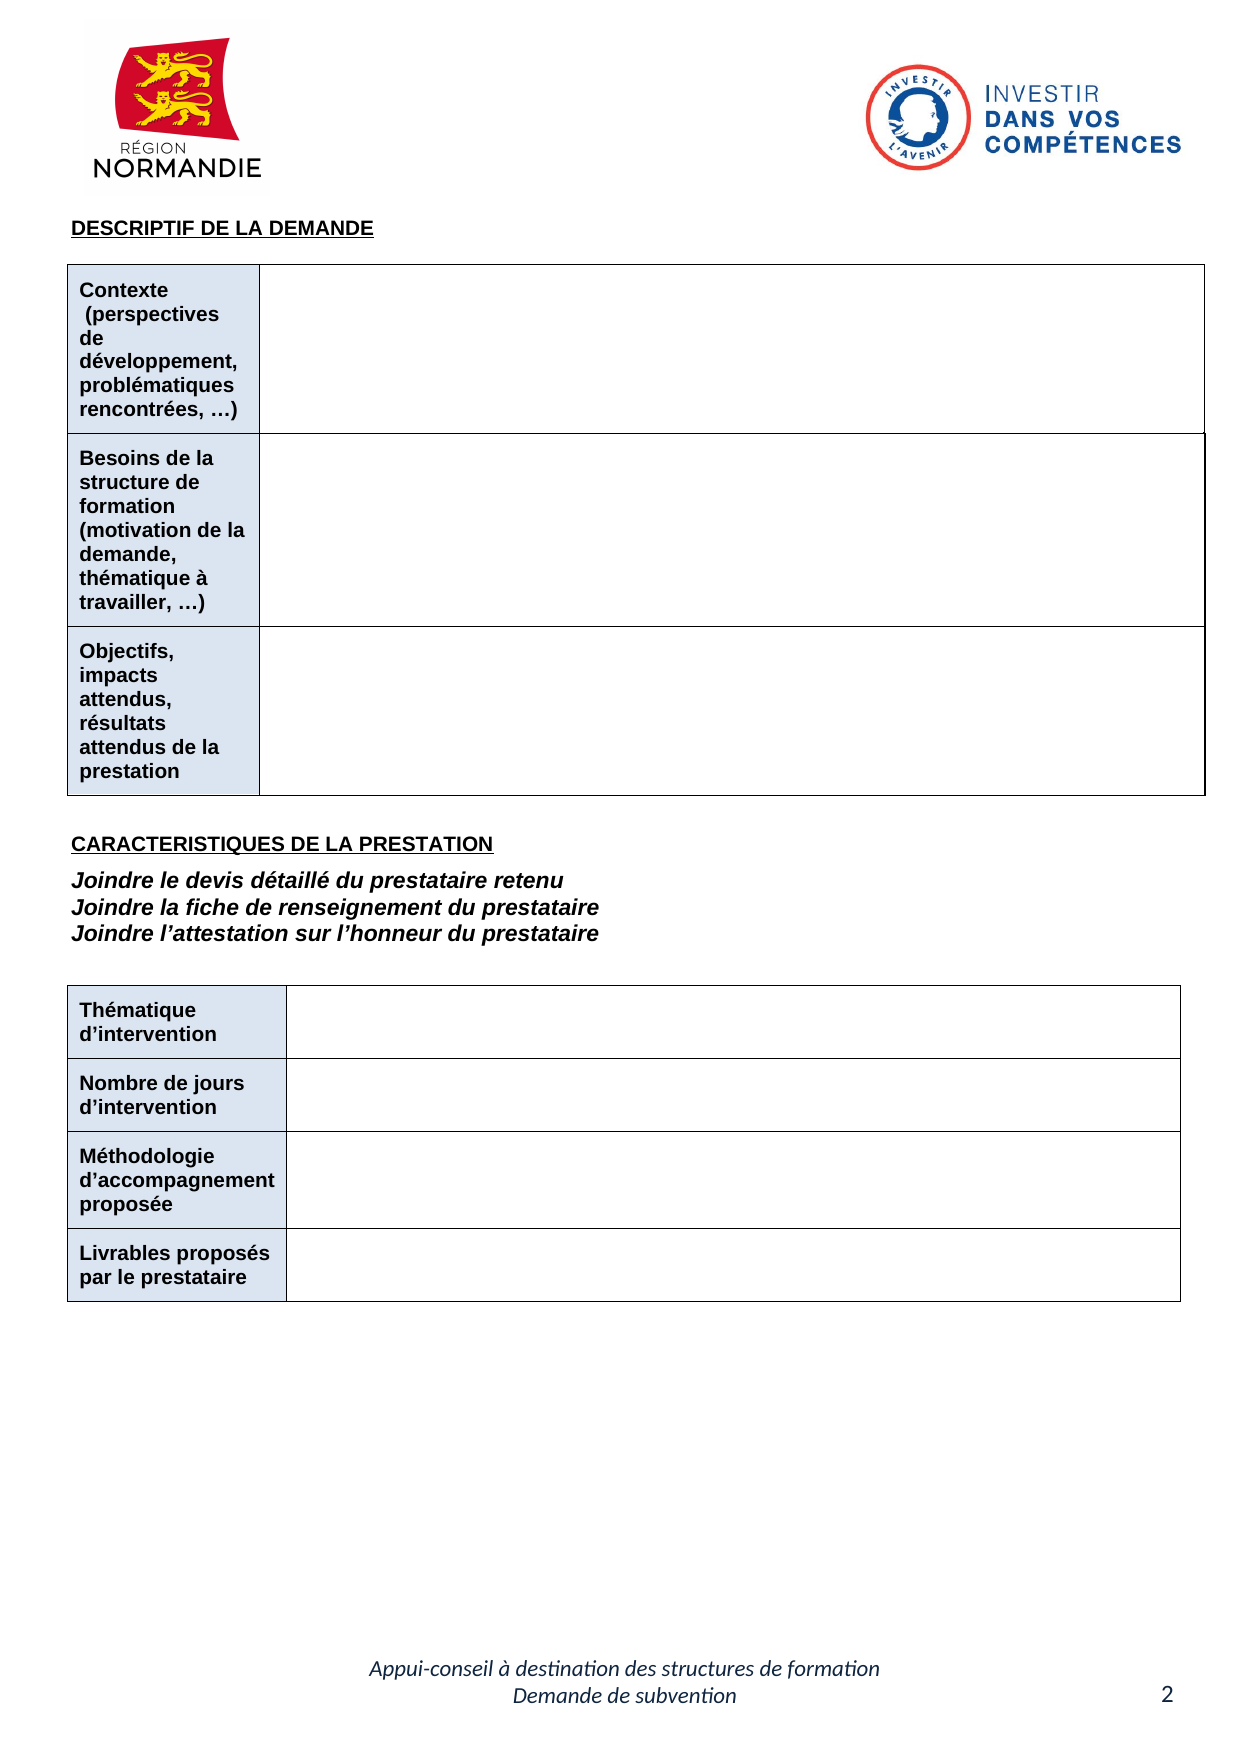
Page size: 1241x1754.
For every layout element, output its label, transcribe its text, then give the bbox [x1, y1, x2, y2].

table_header Contexte (perspectives de développement, problématiques rencontrées, …) [68, 265, 259, 433]
table_header [287, 986, 1180, 1058]
table_cell Besoins de la structure de formation (motivation de la demande, thématique à travailler, …) [68, 434, 259, 626]
text CARACTERISTIQUES DE LA PRESTATION [71, 832, 1181, 856]
picture [850, 28, 1197, 204]
table_cell [287, 1229, 1180, 1301]
table_header Thématique d’intervention [68, 986, 286, 1058]
table_cell [260, 434, 1204, 626]
text Joindre l’attestation sur l’honneur du prestataire [71, 920, 1181, 947]
text Joindre la fiche de renseignement du prestataire [71, 894, 1181, 920]
table_cell [287, 1132, 1180, 1228]
table_cell Livrables proposés par le prestataire [68, 1229, 286, 1301]
table_cell Nombre de jours d’intervention [68, 1059, 286, 1131]
table_header [260, 265, 1204, 433]
table_cell [260, 627, 1204, 794]
picture [83, 19, 270, 196]
table_cell Objectifs, impacts attendus, résultats attendus de la prestation [68, 627, 259, 794]
table_cell [287, 1059, 1180, 1131]
text DESCRIPTIF DE LA DEMANDE [71, 216, 1181, 240]
text Joindre le devis détaillé du prestataire retenu [71, 867, 1181, 894]
table_cell Méthodologie d’accompagnement proposée [68, 1132, 286, 1228]
